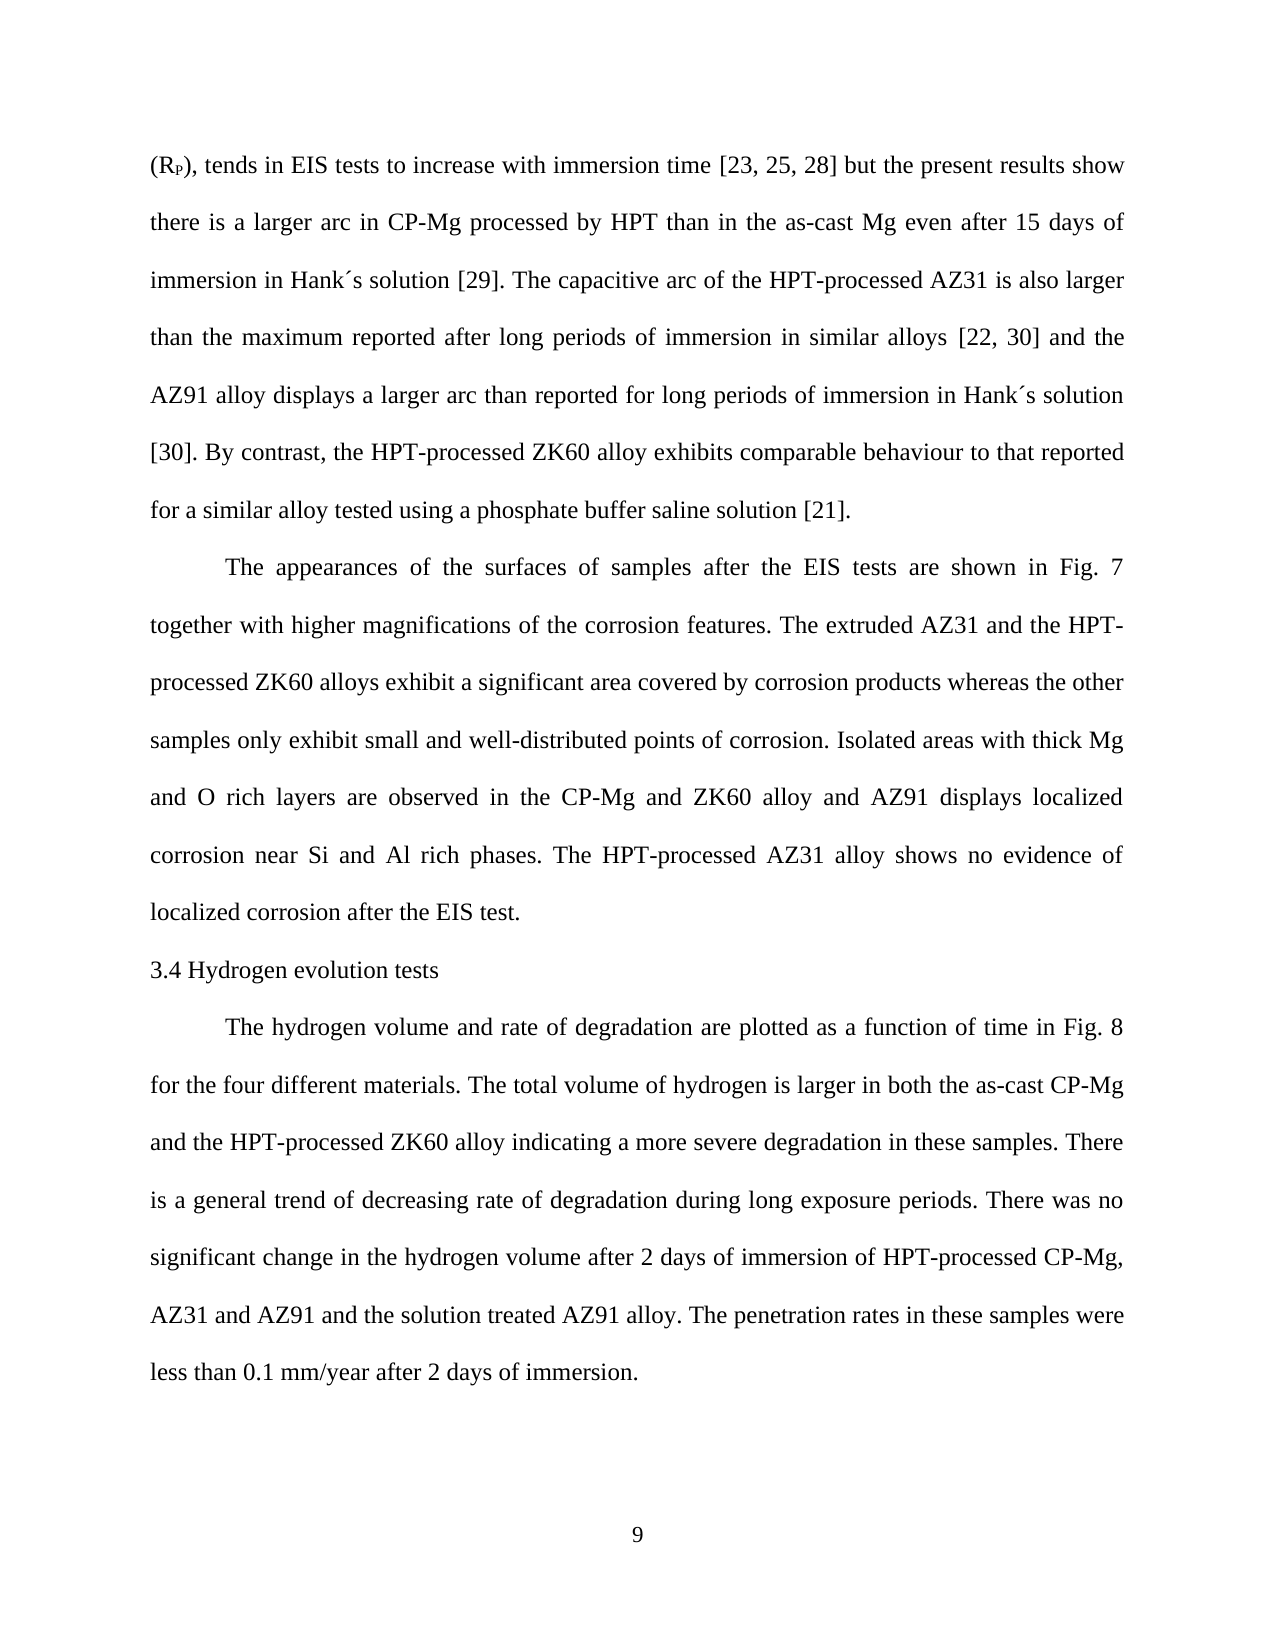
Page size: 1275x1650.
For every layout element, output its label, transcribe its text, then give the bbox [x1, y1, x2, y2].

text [150, 150, 1125, 524]
text The hydrogen volume and rate of degradation are plotted as a function of time in Fig. 8 for the four different materials. The total volume of hydrogen is larger in both the as-cast CP-Mg and the HPT-processed ZK60 alloy indicating a more severe degradation in these samples. There is a general trend of decreasing rate of degradation during long exposure periods. There was no significant change in the hydrogen volume after 2 days of immersion of HPT-processed CP-Mg, AZ31 and AZ91 and the solution treated AZ91 alloy. The penetration rates in these samples were less than 0.1 mm/year after 2 days of immersion. [150, 1012, 1125, 1386]
text The appearances of the surfaces of samples after the EIS tests are shown in Fig. 7 together with higher magnifications of the corrosion features. The extruded AZ31 and the HPT-processed ZK60 alloys exhibit a significant area covered by corrosion products whereas the other samples only exhibit small and well-distributed points of corrosion. Isolated areas with thick Mg and O rich layers are observed in the CP-Mg and ZK60 alloy and AZ91 displays localized corrosion near Si and Al rich phases. The HPT-processed AZ31 alloy shows no evidence of localized corrosion after the EIS test. [150, 552, 1125, 926]
text 3.4 Hydrogen evolution tests [150, 955, 1125, 984]
